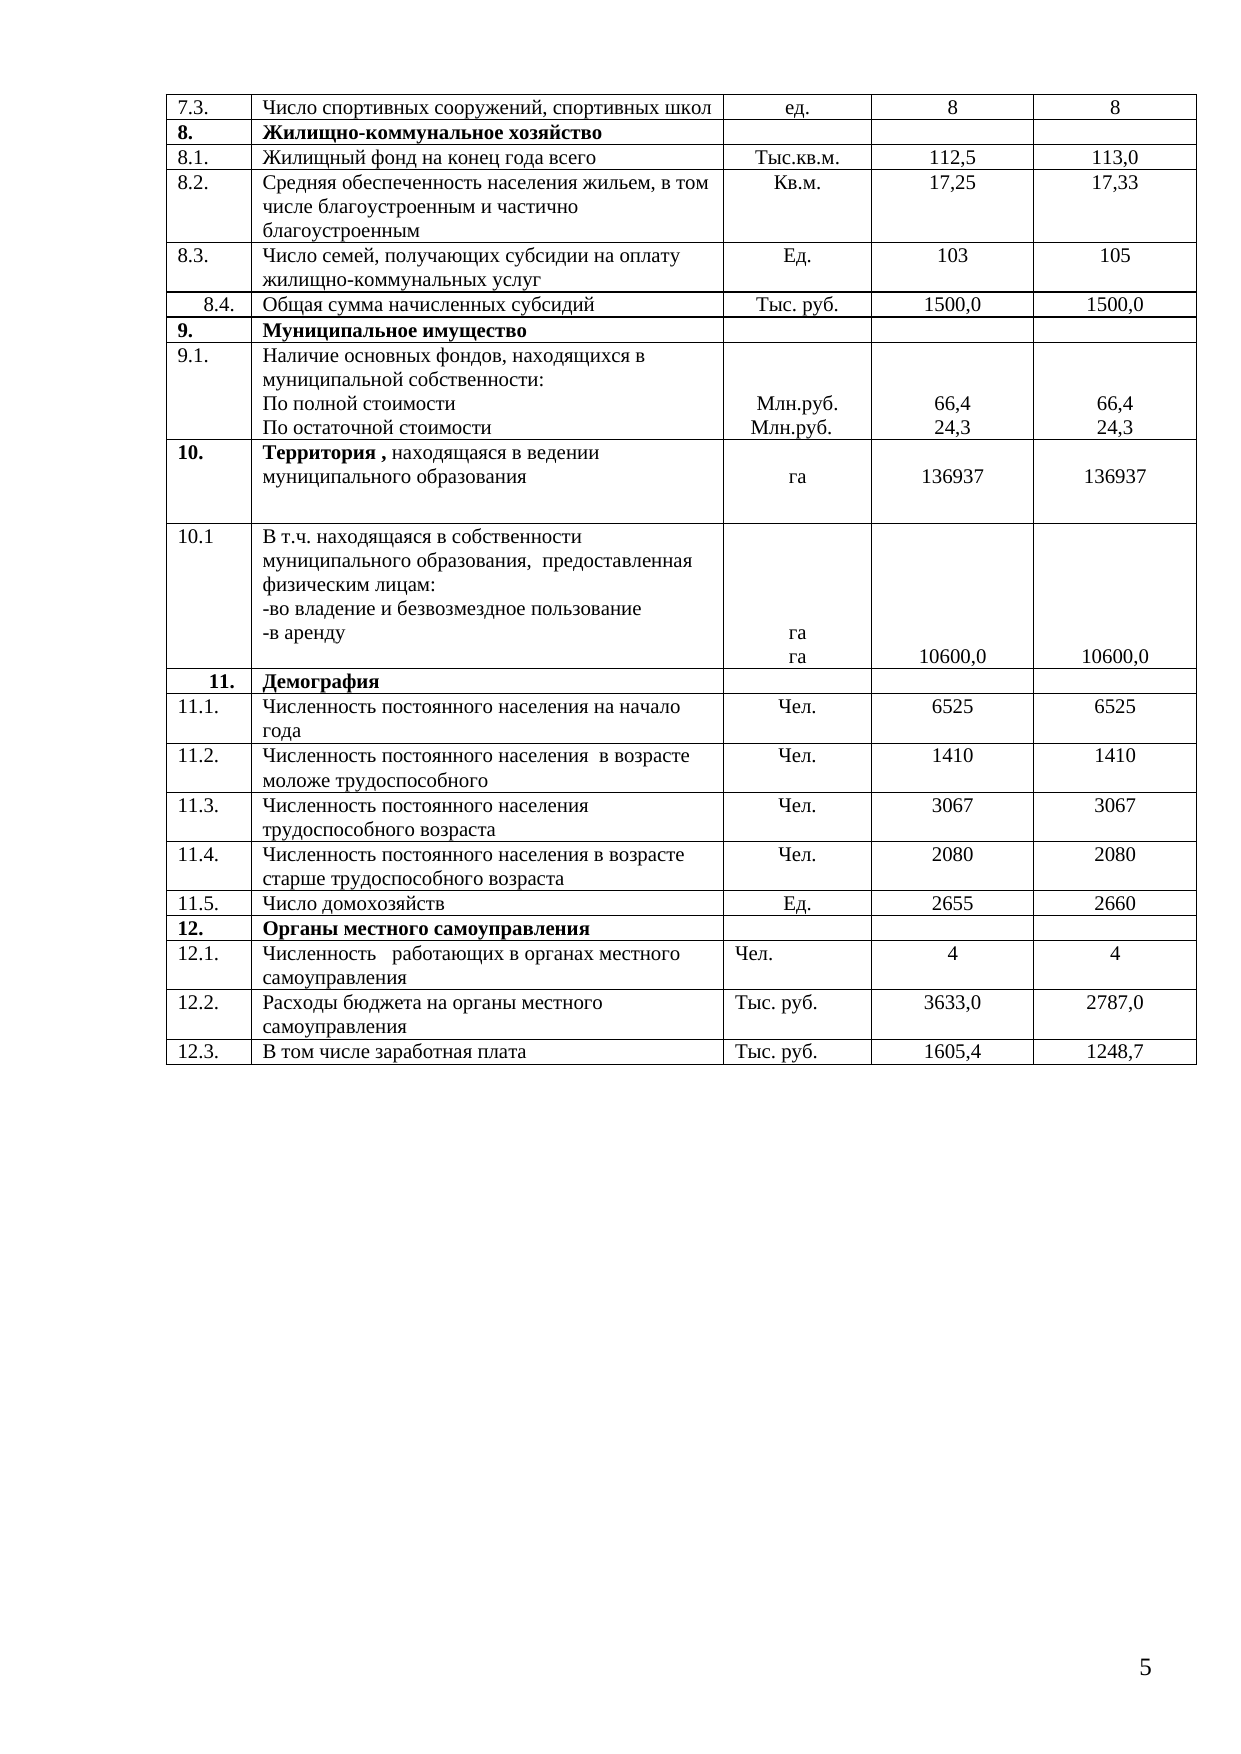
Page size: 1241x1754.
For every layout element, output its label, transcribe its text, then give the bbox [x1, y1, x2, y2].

table_cell 8.1. [167, 145, 251, 169]
table_cell 1248,7 [1034, 1040, 1196, 1063]
table_cell 2080 [872, 842, 1033, 890]
table_cell 1410 [872, 744, 1033, 792]
table_cell 12.3. [167, 1040, 251, 1063]
table_cell Чел. [724, 793, 871, 841]
table_cell 1500,0 [872, 293, 1033, 316]
table_cell [1034, 916, 1196, 940]
table_cell 6525 [1034, 694, 1196, 742]
table_cell 10. [167, 440, 251, 523]
table_cell ед. [724, 95, 871, 119]
table_cell [872, 669, 1033, 693]
table_cell Тыс.кв.м. [724, 145, 871, 169]
table_cell В т.ч. находящаяся в собственности муниципального образования, предоставленная физическим лицам: -во владение и безвозмездное пользование -в аренду [252, 524, 723, 668]
table_cell [1034, 120, 1196, 144]
table_cell 9. [167, 318, 251, 342]
table_cell 113,0 [1034, 145, 1196, 169]
table_cell 6525 [872, 694, 1033, 742]
table_cell Жилищный фонд на конец года всего [252, 145, 723, 169]
table_cell Ед. [724, 891, 871, 915]
table_cell [1034, 669, 1196, 693]
table_cell 3067 [1034, 793, 1196, 841]
table_cell Демография [252, 669, 723, 693]
table_cell [724, 120, 871, 144]
table_cell 11.5. [167, 891, 251, 915]
table_cell 11.2. [167, 744, 251, 792]
table_cell Чел. [724, 694, 871, 742]
table_cell 103 [872, 243, 1033, 291]
table_cell [1034, 318, 1196, 342]
table_cell [724, 318, 871, 342]
table_cell Тыс. руб. [724, 293, 871, 316]
table_cell Млн.руб. Млн.руб. [724, 343, 871, 439]
table_cell 2655 [872, 891, 1033, 915]
table_cell 11.1. [167, 694, 251, 742]
table_cell 1500,0 [1034, 293, 1196, 316]
table_cell 2080 [1034, 842, 1196, 890]
table_cell 12.1. [167, 941, 251, 989]
table_cell Органы местного самоуправления [252, 916, 723, 940]
table_cell 7.3. [167, 95, 251, 119]
table_cell га [724, 440, 871, 523]
table_cell 1605,4 [872, 1040, 1033, 1063]
table_cell [872, 120, 1033, 144]
table_cell 2787,0 [1034, 990, 1196, 1038]
table_cell 11.4. [167, 842, 251, 890]
table_cell 8.3. [167, 243, 251, 291]
table_cell 66,4 24,3 [1034, 343, 1196, 439]
table_cell 8. [167, 120, 251, 144]
table_cell га га [724, 524, 871, 668]
table_cell 10.1 [167, 524, 251, 668]
table_cell 17,33 [1034, 170, 1196, 242]
table_cell 105 [1034, 243, 1196, 291]
table_cell Число домохозяйств [252, 891, 723, 915]
table_cell Расходы бюджета на органы местного самоуправления [252, 990, 723, 1038]
table_cell 66,4 24,3 [872, 343, 1033, 439]
table_cell [724, 669, 871, 693]
table_cell Кв.м. [724, 170, 871, 242]
table_cell 8.2. [167, 170, 251, 242]
table_cell [724, 916, 871, 940]
table_cell В том числе заработная плата [252, 1040, 723, 1063]
table_cell 17,25 [872, 170, 1033, 242]
table_cell Наличие основных фондов, находящихся в муниципальной собственности: По полной стоимости По остаточной стоимости [252, 343, 723, 439]
table_cell Средняя обеспеченность населения жильем, в том числе благоустроенным и частично благоустроенным [252, 170, 723, 242]
table_cell 136937 [872, 440, 1033, 523]
table_cell Число семей, получающих субсидии на оплату жилищно-коммунальных услуг [252, 243, 723, 291]
table_cell 2660 [1034, 891, 1196, 915]
table_cell 1410 [1034, 744, 1196, 792]
table_cell 10600,0 [872, 524, 1033, 668]
table_cell Численность постоянного населения трудоспособного возраста [252, 793, 723, 841]
table_cell Численность постоянного населения в возрасте старше трудоспособного возраста [252, 842, 723, 890]
table_cell 4 [1034, 941, 1196, 989]
table_cell Чел. [724, 842, 871, 890]
table_cell 8 [872, 95, 1033, 119]
table_cell 10600,0 [1034, 524, 1196, 668]
table_cell Общая сумма начисленных субсидий [252, 293, 723, 316]
table_cell 4 [872, 941, 1033, 989]
table_cell 8 [1034, 95, 1196, 119]
table_cell Территория , находящаяся в ведении муниципального образования [252, 440, 723, 523]
table_cell Численность постоянного населения в возрасте моложе трудоспособного [252, 744, 723, 792]
table_cell [872, 916, 1033, 940]
table_cell [872, 318, 1033, 342]
table_cell Численность постоянного населения на начало года [252, 694, 723, 742]
table_cell 136937 [1034, 440, 1196, 523]
table_cell 12.2. [167, 990, 251, 1038]
table_cell 11.3. [167, 793, 251, 841]
table_cell Тыс. руб. [724, 1040, 871, 1063]
table_cell Численность работающих в органах местного самоуправления [252, 941, 723, 989]
table_cell Чел. [724, 941, 871, 989]
table_cell Число спортивных сооружений, спортивных школ [252, 95, 723, 119]
table_cell 3067 [872, 793, 1033, 841]
table_cell 9.1. [167, 343, 251, 439]
table_cell 11. [167, 669, 251, 693]
table_cell 12. [167, 916, 251, 940]
table_cell Ед. [724, 243, 871, 291]
table_cell Жилищно-коммунальное хозяйство [252, 120, 723, 144]
table_cell Тыс. руб. [724, 990, 871, 1038]
table_cell 3633,0 [872, 990, 1033, 1038]
table_cell Муниципальное имущество [252, 318, 723, 342]
table_cell 112,5 [872, 145, 1033, 169]
table_cell 8.4. [167, 293, 251, 316]
table_cell Чел. [724, 744, 871, 792]
